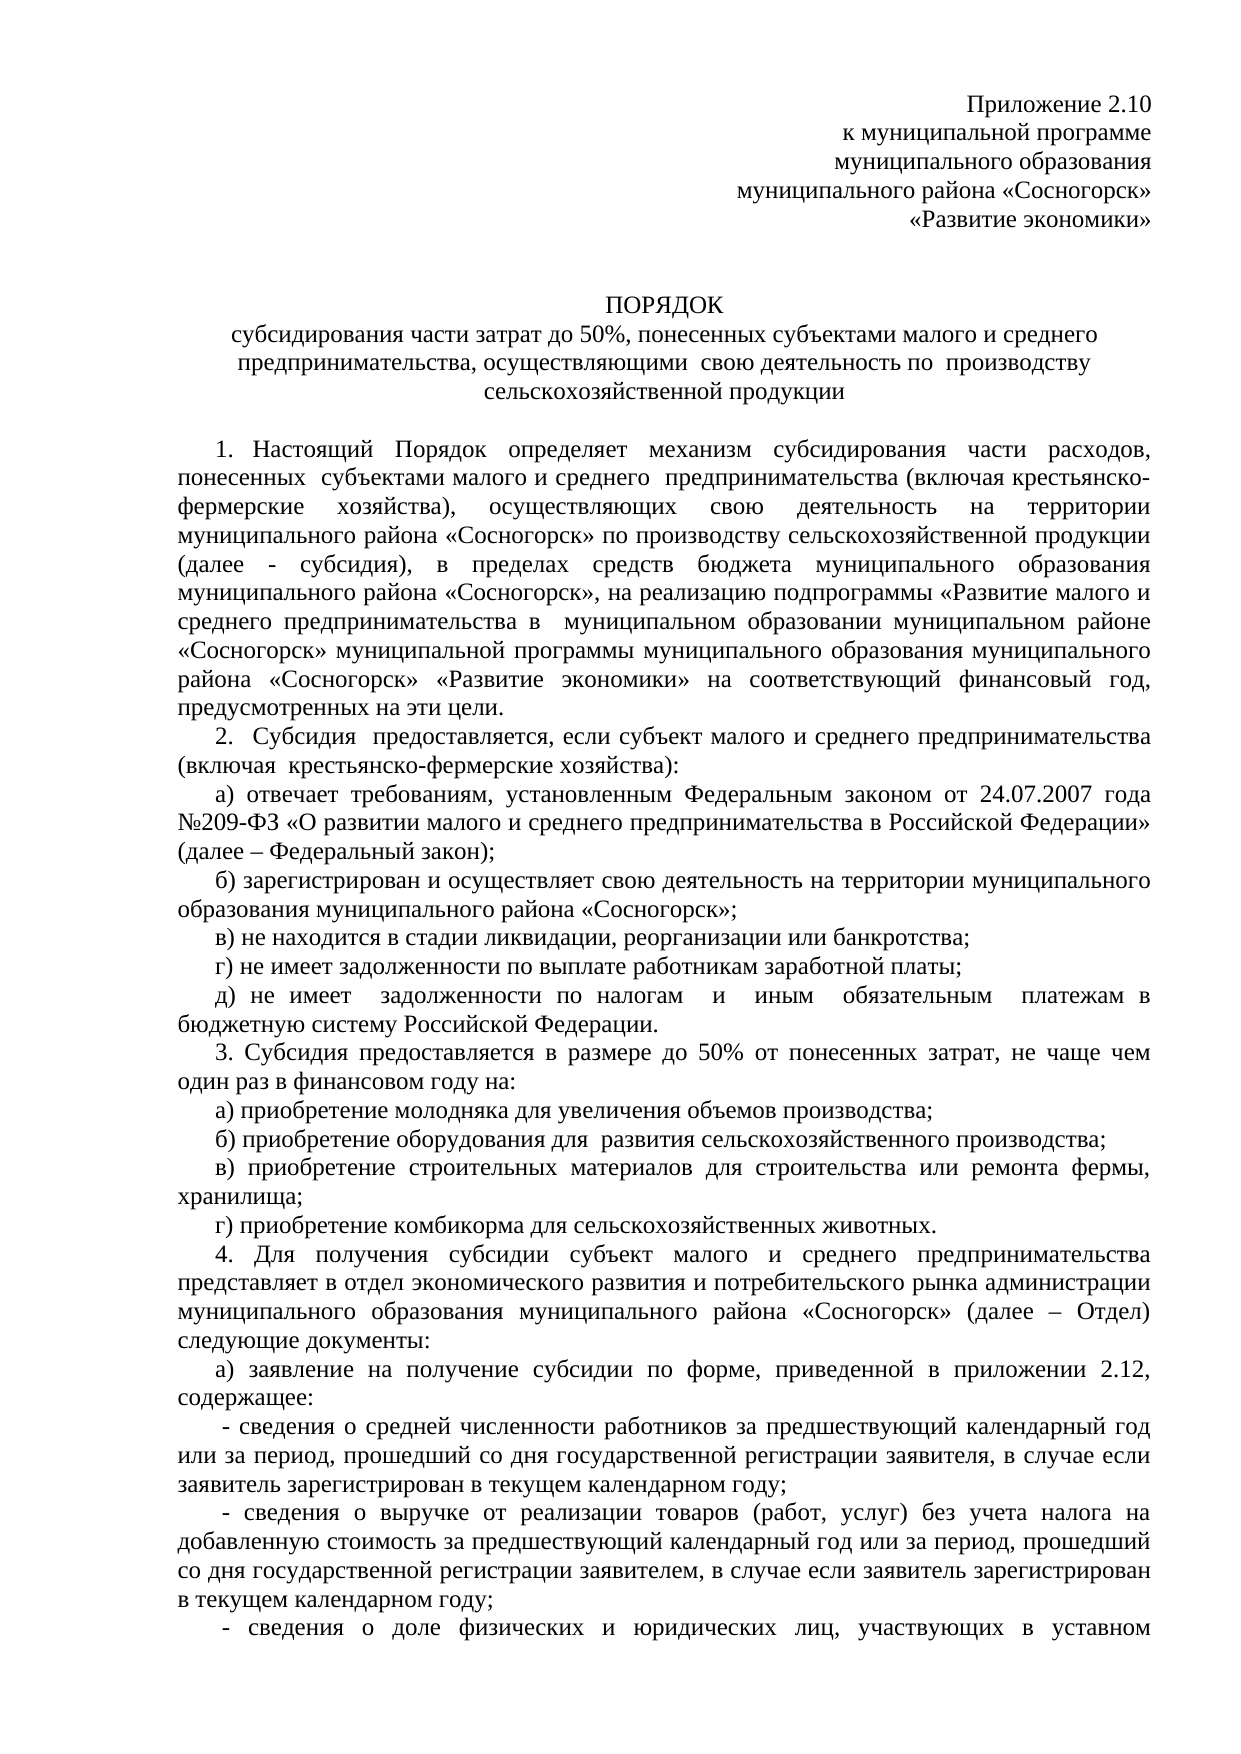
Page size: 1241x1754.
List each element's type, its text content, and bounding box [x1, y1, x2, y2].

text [177, 1612, 1152, 1641]
text «Развитие экономики» [177, 204, 1152, 232]
list Настоящий Порядок определяет механизм субсидирования части расходов, понесенных субъектами малого и среднего предпринимательства (включая крестьянско-фермерские хозяйства), осуществляющих свою деятельность на территории муниципального района «Сосногорск» по производству сельскохозяйственной продукции (далее - субсидия), в пределах средств бюджета муниципального образования муниципального района «Сосногорск», на реализацию подпрограммы «Развитие малого и среднего предпринимательства в муниципальном образовании муниципальном районе «Сосногорск» муниципальной программы муниципального образования муниципального района «Сосногорск» «Развитие экономики» на соответствующий финансовый год, предусмотренных на эти цели. [177, 434, 1152, 721]
text д) не имеет задолженности по налогам и иным обязательным платежам в бюджетную систему Российской Федерации. [177, 980, 1152, 1037]
text а) приобретение молодняка для увеличения объемов производства; [177, 1095, 1152, 1124]
text 4. Для получения субсидии субъект малого и среднего предпринимательства представляет в отдел экономического развития и потребительского рынка администрации муниципального образования муниципального района «Сосногорск» (далее – Отдел) следующие документы: [177, 1239, 1152, 1354]
text б) зарегистрирован и осуществляет свою деятельность на территории муниципального образования муниципального района «Сосногорск»; [177, 865, 1152, 922]
text Приложение 2.10 [177, 89, 1152, 117]
text а) отвечает требованиям, установленным Федеральным законом от 24.07.2007 года №209-ФЗ «О развитии малого и среднего предпринимательства в Российской Федерации» (далее – Федеральный закон); [177, 779, 1152, 865]
text г) приобретение комбикорма для сельскохозяйственных животных. [177, 1210, 1152, 1239]
text к муниципальной программе [177, 117, 1152, 146]
text б) приобретение оборудования для развития сельскохозяйственного производства; [177, 1124, 1152, 1152]
list Субсидия предоставляется, если субъект малого и среднего предпринимательства (включая крестьянско-фермерские хозяйства): [177, 721, 1152, 779]
text 3. Субсидия предоставляется в размере до 50% от понесенных затрат, не чаще чем один раз в финансовом году на: [177, 1037, 1152, 1095]
text в) приобретение строительных материалов для строительства или ремонта фермы, хранилища; [177, 1152, 1152, 1210]
text муниципального образования [177, 146, 1152, 175]
text субсидирования части затрат до 50%, понесенных субъектами малого и среднего предпринимательства, осуществляющими свою деятельность по производству сельскохозяйственной продукции [177, 319, 1152, 405]
text г) не имеет задолженности по выплате работникам заработной платы; [177, 951, 1152, 980]
text в) не находится в стадии ликвидации, реорганизации или банкротства; [177, 922, 1152, 951]
text ПОРЯДОК [177, 290, 1152, 319]
text - сведения о выручке от реализации товаров (работ, услуг) без учета налога на добавленную стоимость за предшествующий календарный год или за период, прошедший со дня государственной регистрации заявителем, в случае если заявитель зарегистрирован в текущем календарном году; [177, 1497, 1152, 1612]
text а) заявление на получение субсидии по форме, приведенной в приложении 2.12, содержащее: [177, 1354, 1152, 1411]
text - сведения о средней численности работников за предшествующий календарный год или за период, прошедший со дня государственной регистрации заявителя, в случае если заявитель зарегистрирован в текущем календарном году; [177, 1411, 1152, 1497]
text муниципального района «Сосногорск» [177, 175, 1152, 204]
